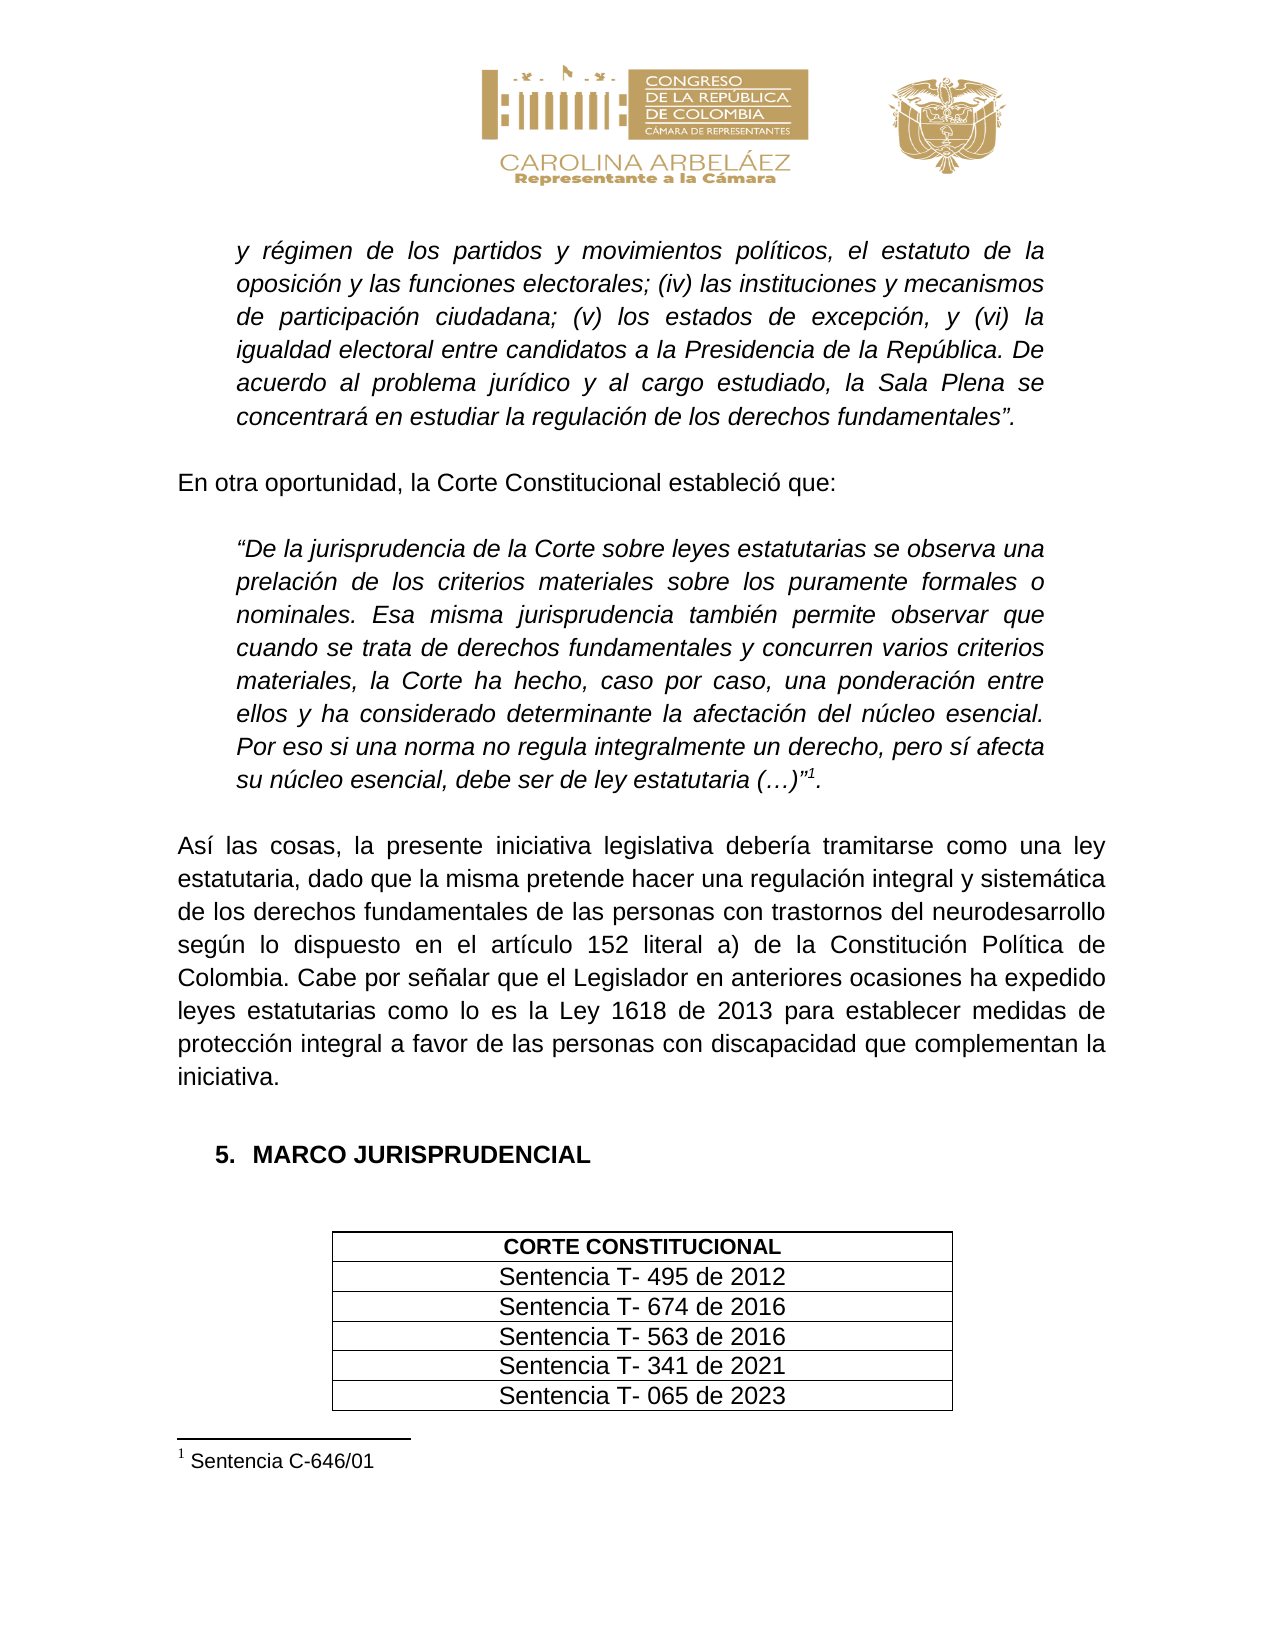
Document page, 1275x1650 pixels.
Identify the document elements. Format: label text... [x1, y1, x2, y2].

text En otra oportunidad, la Corte Constitucional estableció que: [177, 467, 1107, 496]
table_cell Sentencia T- 674 de 2016 [333, 1292, 952, 1321]
list MARCO JURISPRUDENCIAL [215, 1140, 1107, 1169]
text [236, 236, 1048, 430]
table_cell Sentencia T- 065 de 2023 [333, 1381, 952, 1410]
text Así las cosas, la presente iniciativa legislativa debería tramitarse como una ley estatutaria, dado que la misma pretende hacer una regulación integral y sistemática de los derechos fundamentales de las personas con trastornos del neurodesarrollo según lo dispuesto en el artículo 152 literal a) de la Constitución Política de Colombia. Cabe por señalar que el Legislador en anteriores ocasiones ha expedido leyes estatutarias como lo es la Ley 1618 de 2013 para establecer medidas de protección integral a favor de las personas con discapacidad que complementan la iniciativa. [177, 831, 1107, 1091]
text “De la jurisprudencia de la Corte sobre leyes estatutarias se observa una prelación de los criterios materiales sobre los puramente formales o nominales. Esa misma jurisprudencia también permite observar que cuando se trata de derechos fundamentales y concurren varios criterios materiales, la Corte ha hecho, caso por caso, una ponderación entre ellos y ha considerado determinante la afectación del núcleo esencial. Por eso si una norma no regula integralmente un derecho, pero sí afecta su núcleo esencial, debe ser de ley estatutaria (…)”. [236, 533, 1048, 793]
table_cell Sentencia T- 563 de 2016 [333, 1322, 952, 1350]
table_header CORTE CONSTITUCIONAL [333, 1233, 952, 1261]
table_cell Sentencia T- 495 de 2012 [333, 1262, 952, 1291]
picture [111, 0, 1275, 262]
table_cell Sentencia T- 341 de 2021 [333, 1351, 952, 1380]
